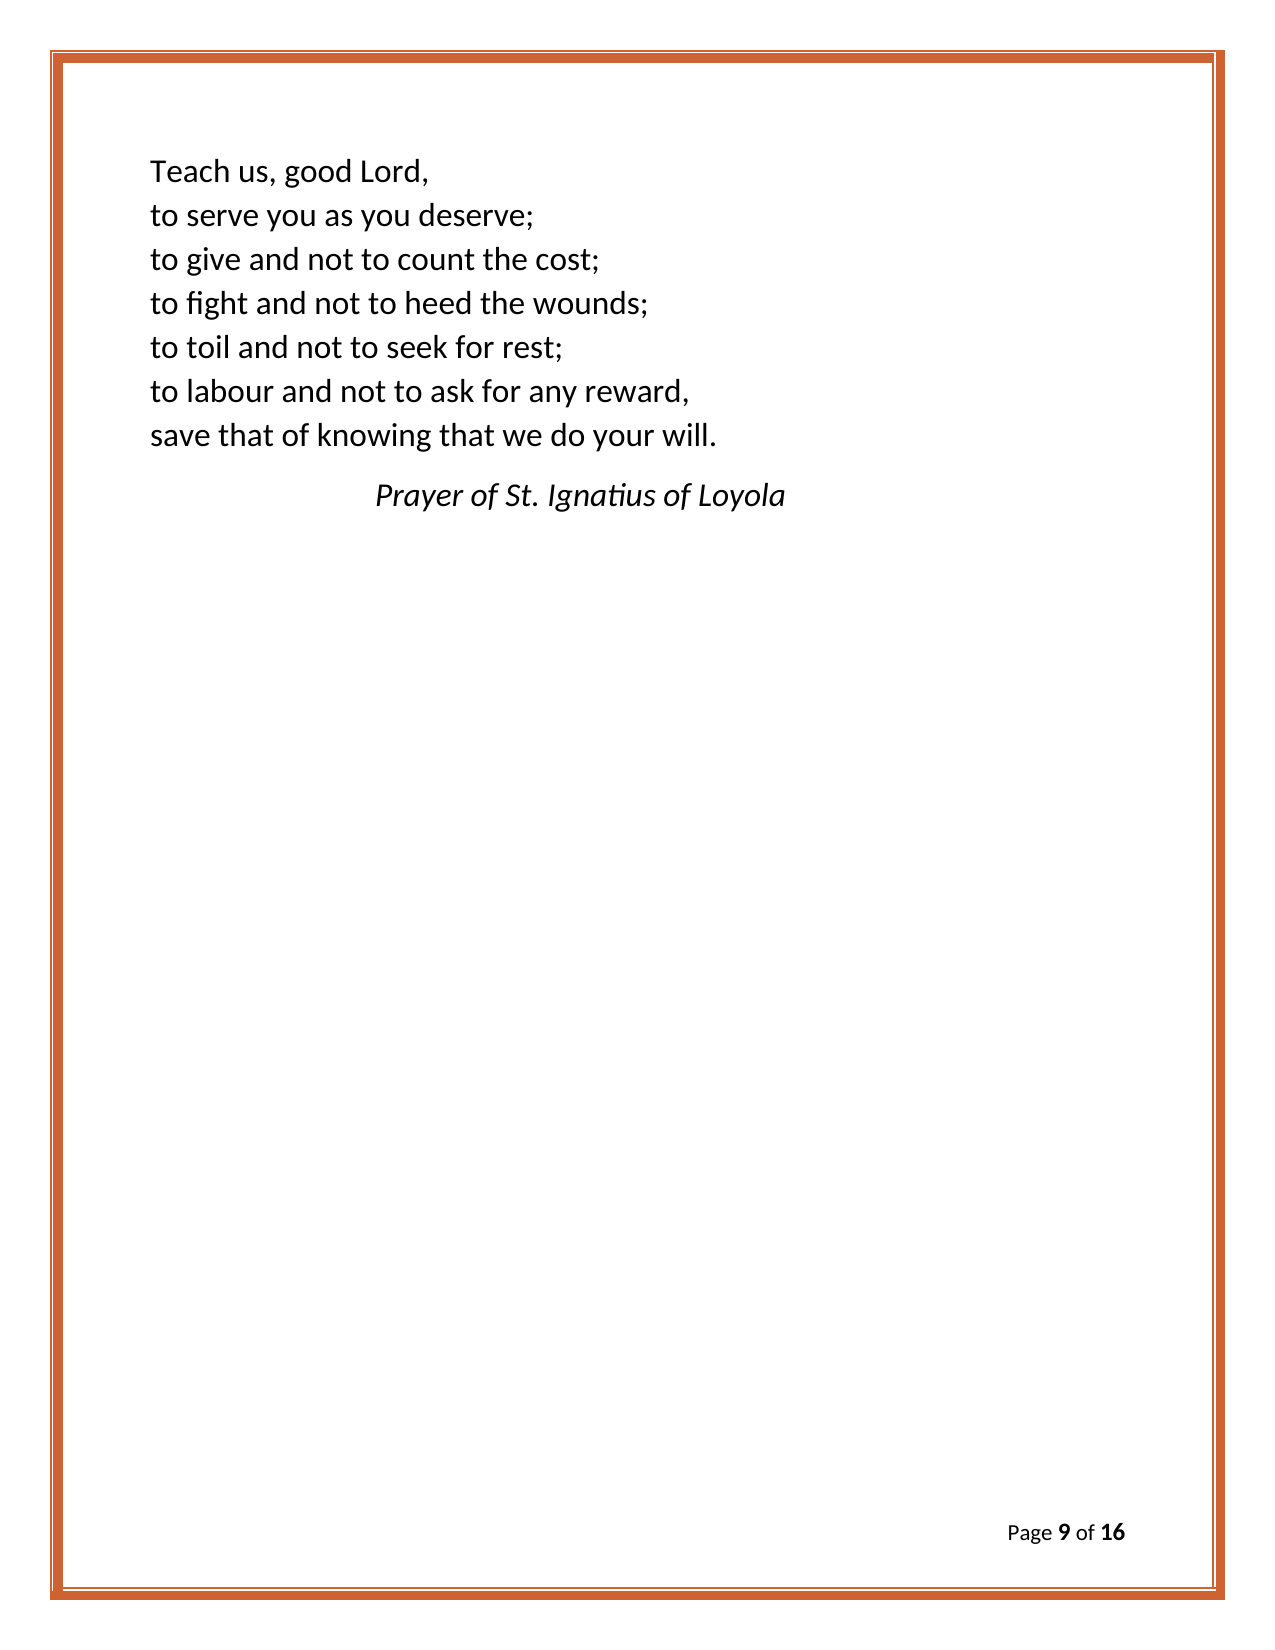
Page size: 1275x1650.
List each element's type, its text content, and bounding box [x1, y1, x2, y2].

text Prayer of St. Ignatius of Loyola [150, 474, 1125, 515]
text Teach us, good Lord, to serve you as you deserve; to give and not to count the cost; to fight and not to heed the wounds; to toil and not to seek for rest; to labour and not to ask for any reward, save that of knowing that we do your will. [150, 150, 1125, 454]
